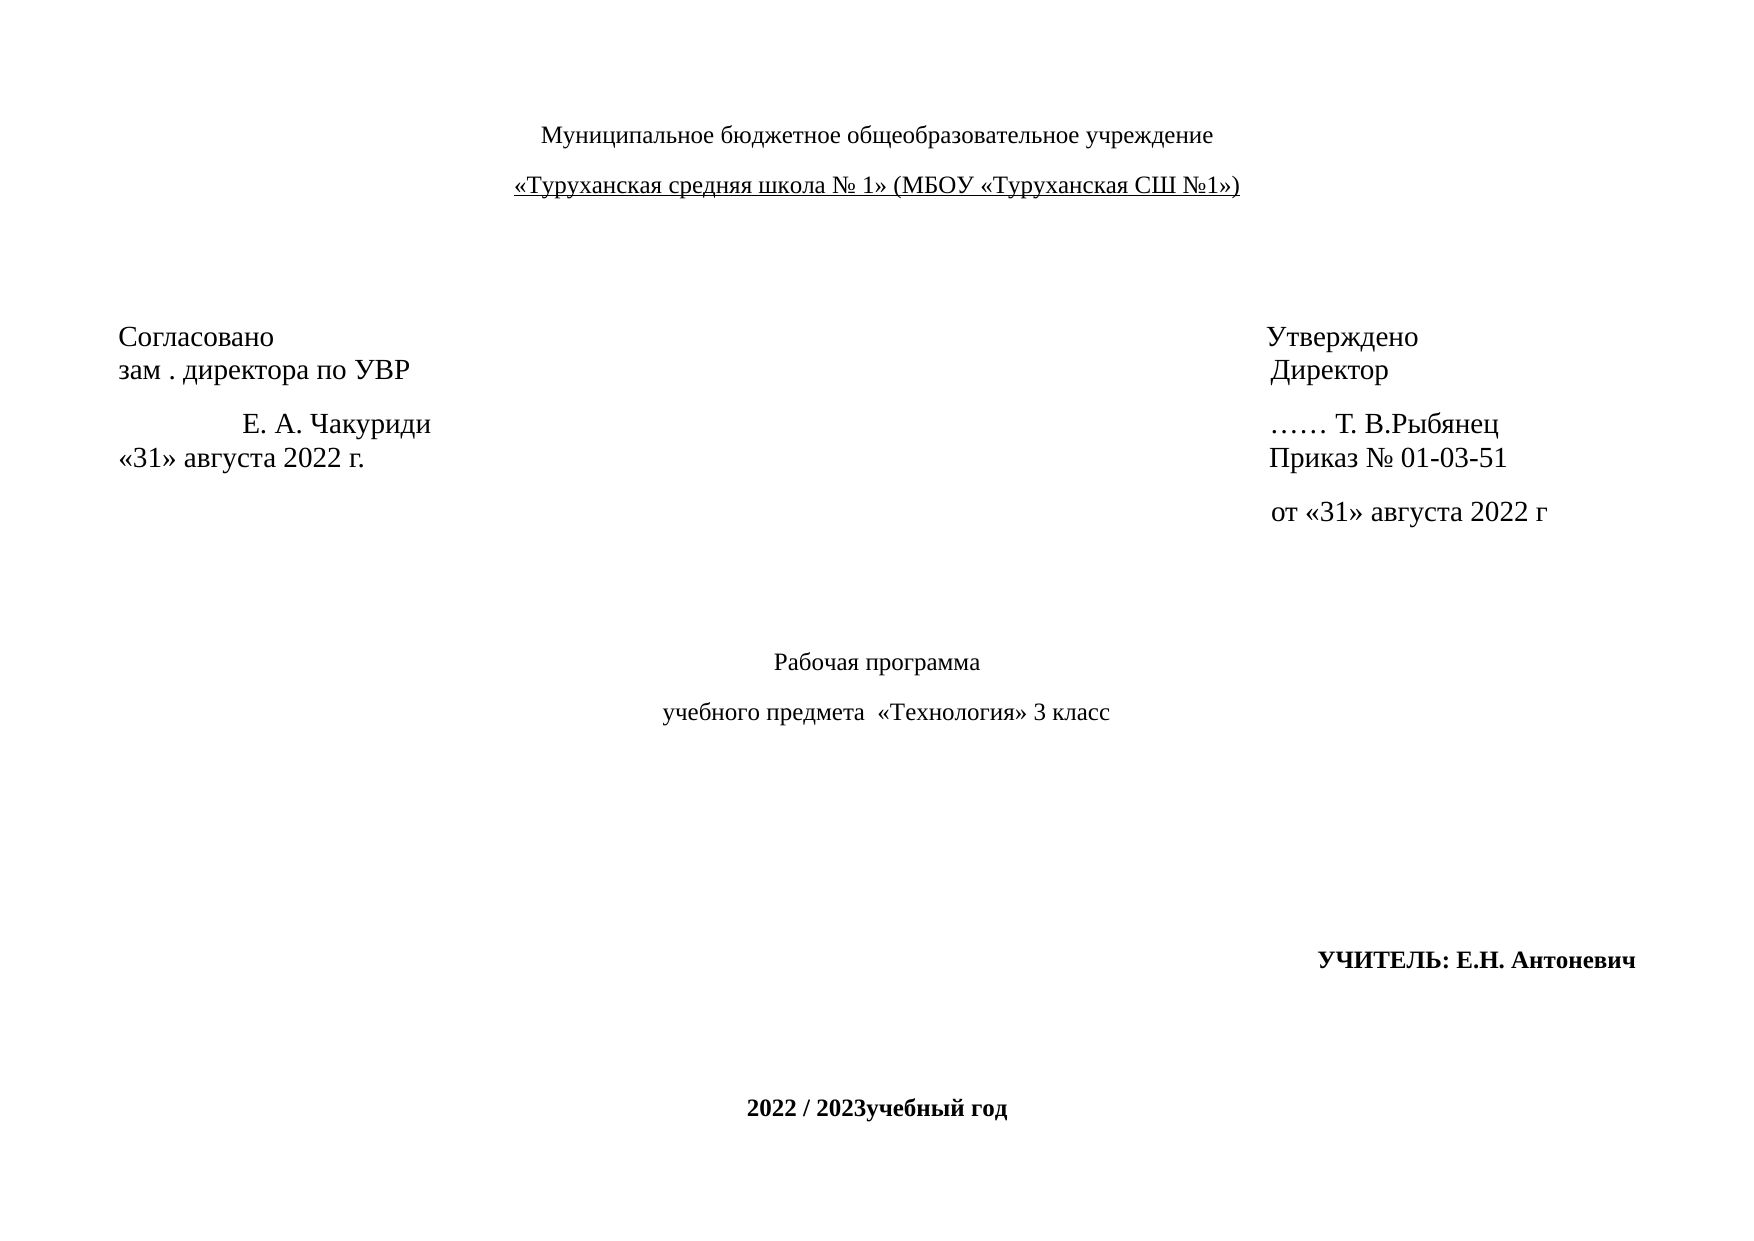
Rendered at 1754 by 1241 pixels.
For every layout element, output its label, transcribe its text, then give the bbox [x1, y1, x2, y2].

text Согласовано Утверждено зам . директора по УВР Директор [118, 319, 1636, 386]
text «Туруханская средняя школа № 1» (МБОУ «Туруханская СШ №1») [118, 170, 1636, 199]
text Рабочая программа [118, 647, 1636, 676]
text от «31» августа 2022 г [118, 494, 1636, 528]
text 2022 / 2023учебный год [118, 1093, 1636, 1122]
text Е. А. Чакуриди …… Т. В.Рыбянец «31» августа 2022 г. Приказ № 01-03-51 [118, 407, 1636, 474]
text учебного предмета «Технология» 3 класс [118, 697, 1636, 726]
text Муниципальное бюджетное общеобразовательное учреждение [118, 120, 1636, 149]
text УЧИТЕЛЬ: Е.Н. Антоневич [118, 945, 1636, 973]
